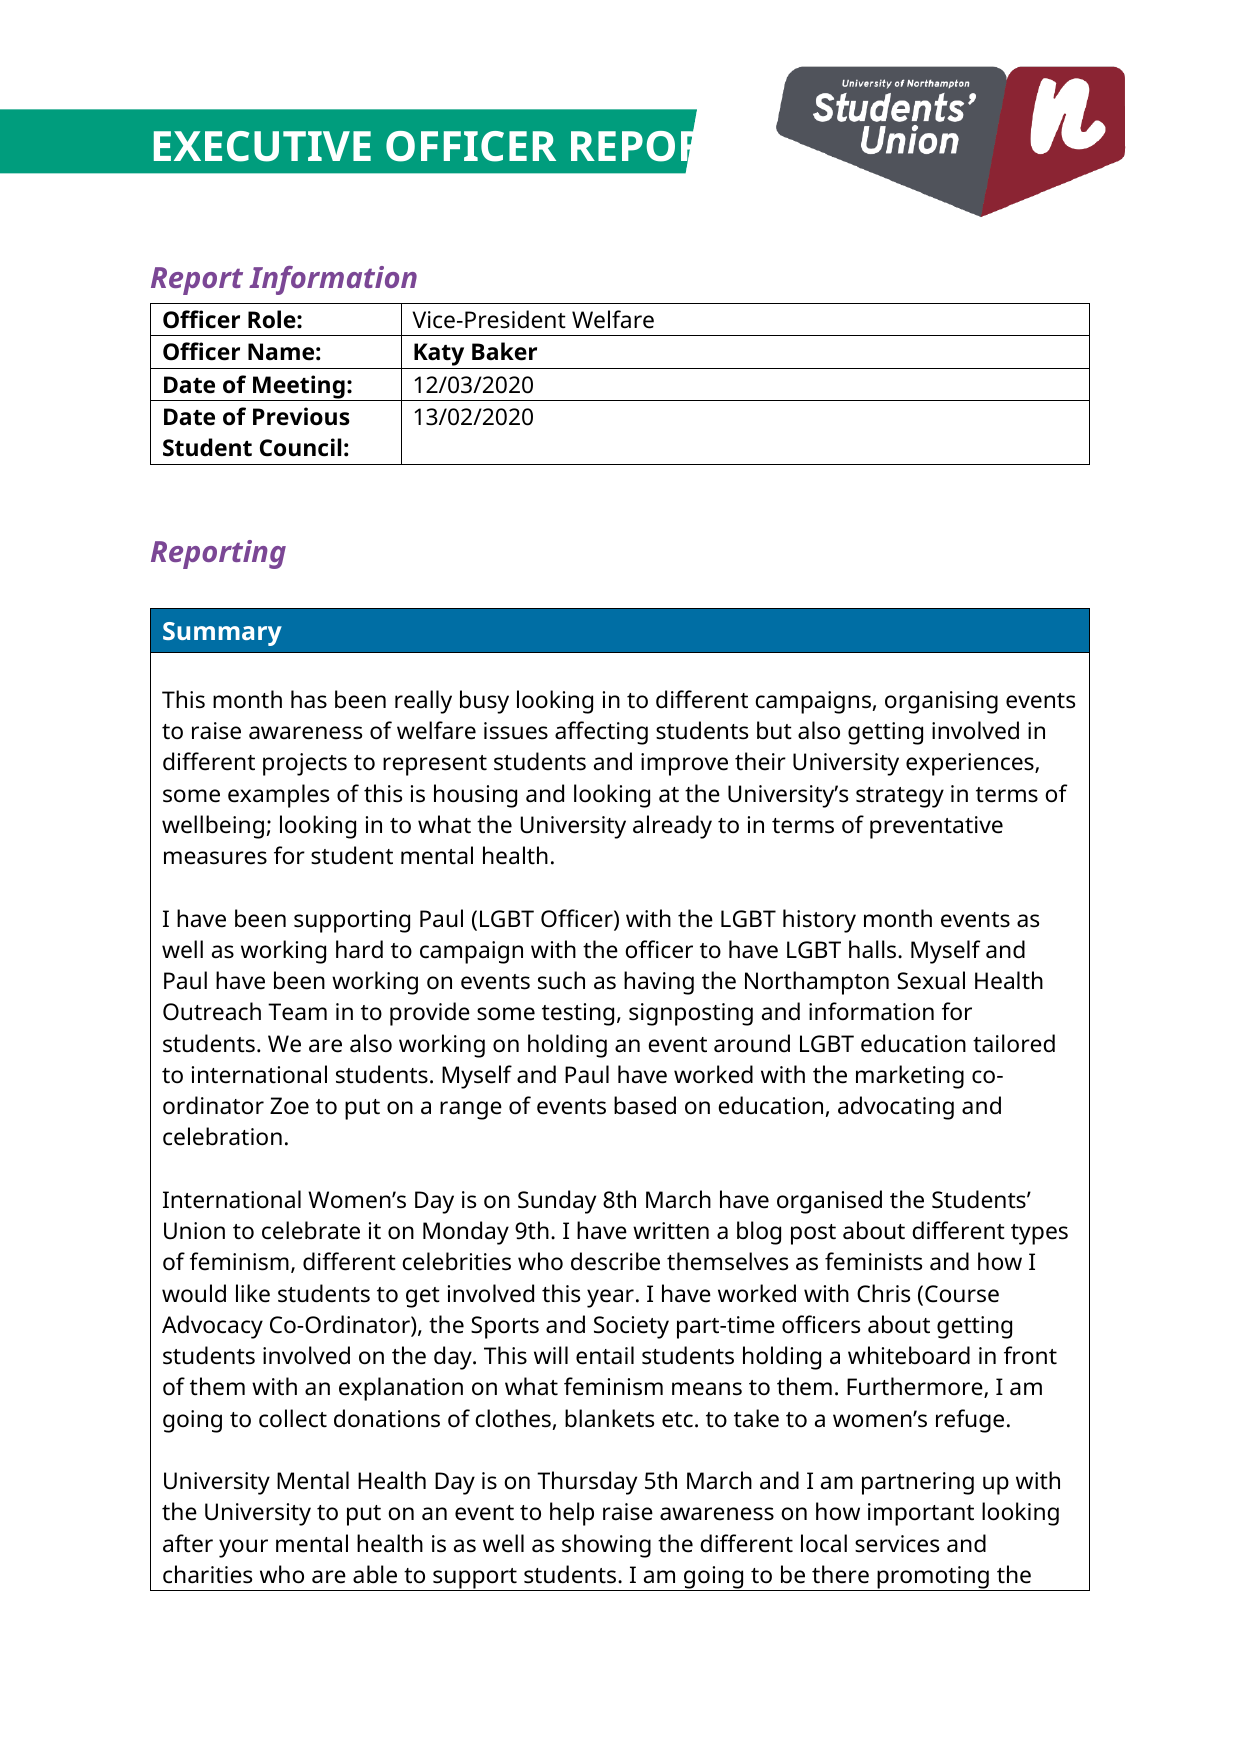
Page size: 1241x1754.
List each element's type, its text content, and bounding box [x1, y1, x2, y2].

table_cell Date of Previous Student Council: [151, 401, 401, 463]
table_cell Katy Baker [402, 336, 1089, 368]
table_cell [151, 653, 1089, 1590]
text EXECUTIVE OFFICER REPORT [150, 116, 1090, 173]
table_header Summary [151, 609, 1089, 652]
picture [748, 40, 1155, 244]
table_cell Date of Meeting: [151, 369, 401, 400]
table_header Vice-President Welfare [402, 304, 1089, 335]
table_header Officer Role: [151, 304, 401, 335]
subtitle Reporting [150, 531, 1090, 571]
subtitle Report Information [150, 257, 1090, 297]
table_cell 12/03/2020 [402, 369, 1089, 400]
table_cell Officer Name: [151, 336, 401, 368]
table_cell 13/02/2020 [402, 401, 1089, 463]
